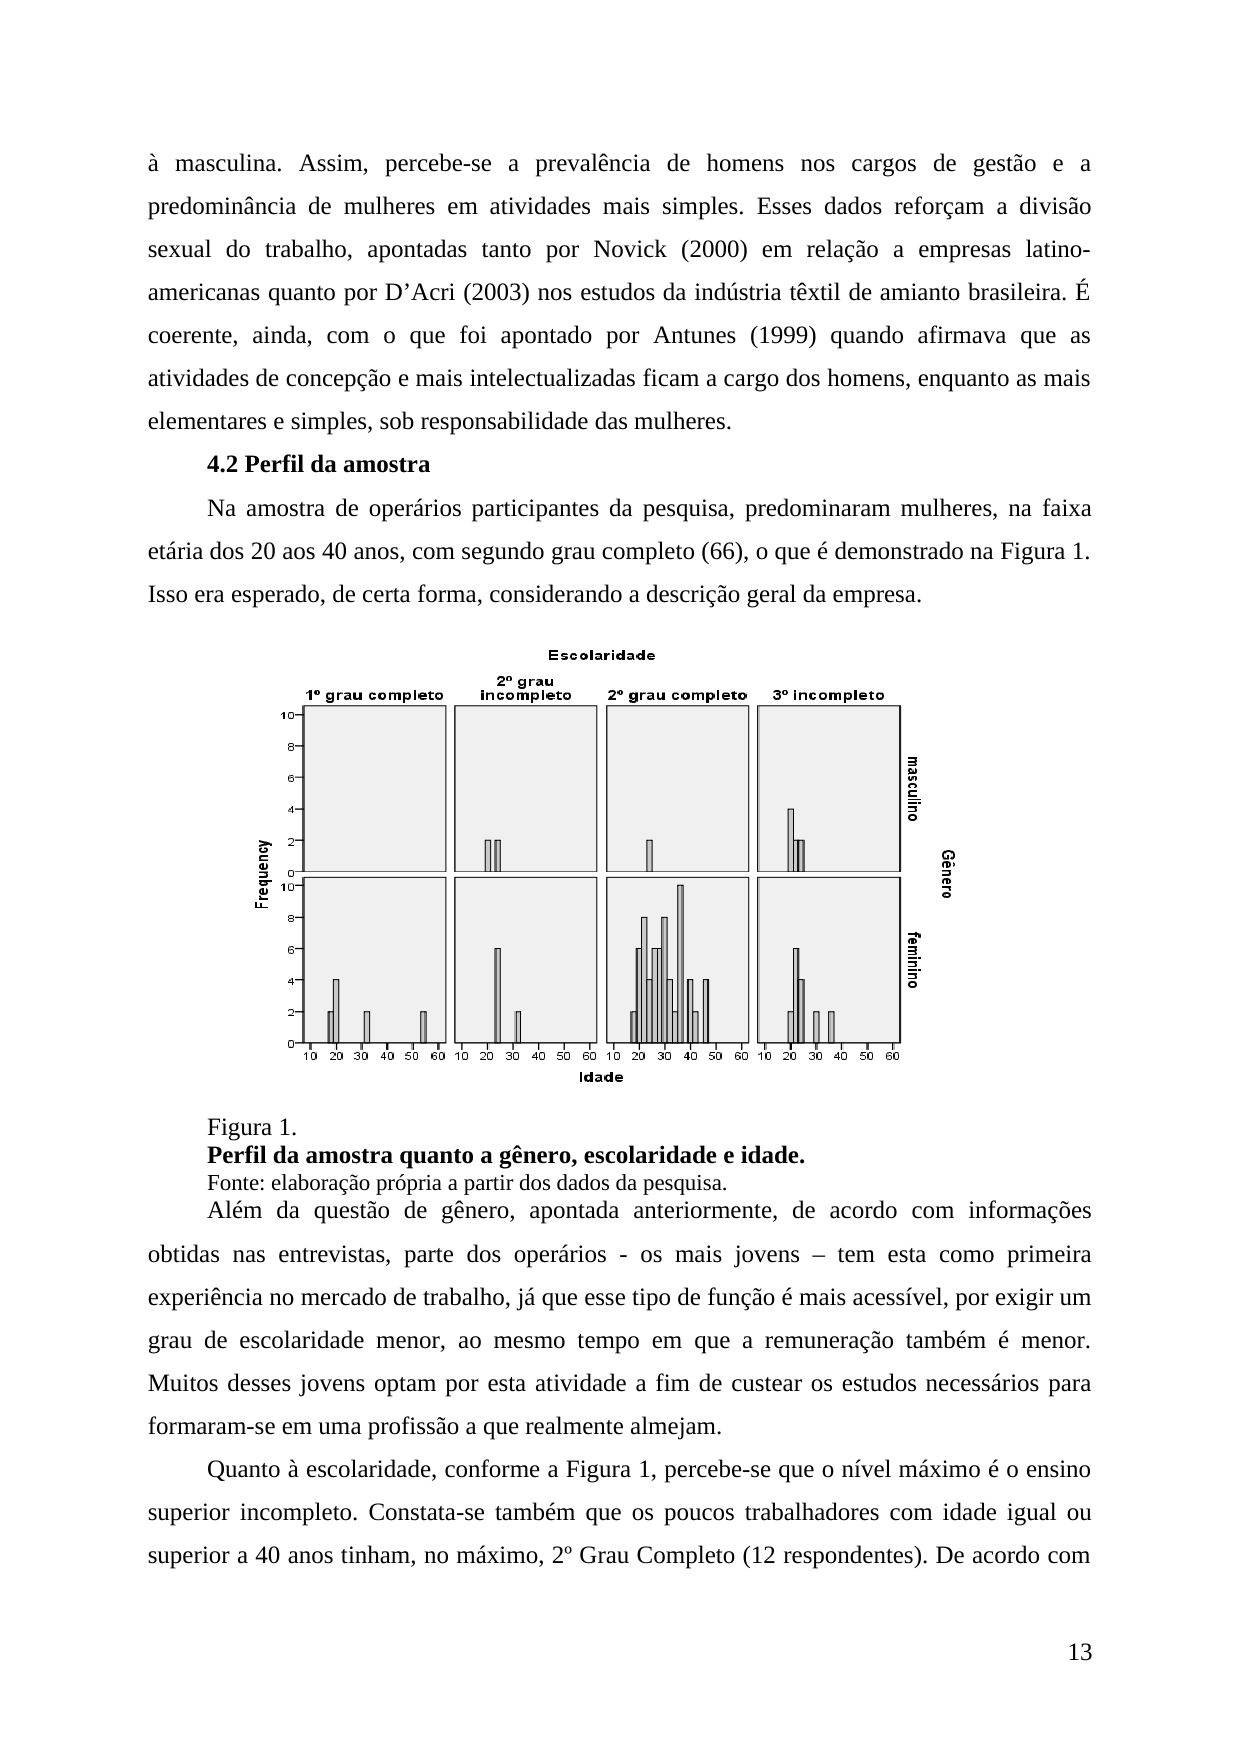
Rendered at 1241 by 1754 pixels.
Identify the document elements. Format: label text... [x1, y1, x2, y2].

text Além da questão de gênero, apontada anteriormente, de acordo com informações obtidas nas entrevistas, parte dos operários - os mais jovens – tem esta como primeira experiência no mercado de trabalho, já que esse tipo de função é mais acessível, por exigir um grau de escolaridade menor, ao mesmo tempo em que a remuneração também é menor. Muitos desses jovens optam por esta atividade a fim de custear os estudos necessários para formaram-se em uma profissão a que realmente almejam. [148, 1196, 1092, 1440]
text Perfil da amostra quanto a gênero, escolaridade e idade. [148, 1141, 1092, 1169]
subtitle Perfil da amostra [207, 449, 1092, 478]
text Figura 1. [148, 622, 1092, 1141]
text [148, 1454, 1092, 1569]
text Na amostra de operários participantes da pesquisa, predominaram mulheres, na faixa etária dos 20 aos 40 anos, com segundo grau completo (66), o que é demonstrado na Figura 1. Isso era esperado, de certa forma, considerando a descrição geral da empresa. [148, 493, 1092, 608]
text Fonte: elaboração própria a partir dos dados da pesquisa. [148, 1169, 1092, 1196]
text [148, 148, 1092, 435]
